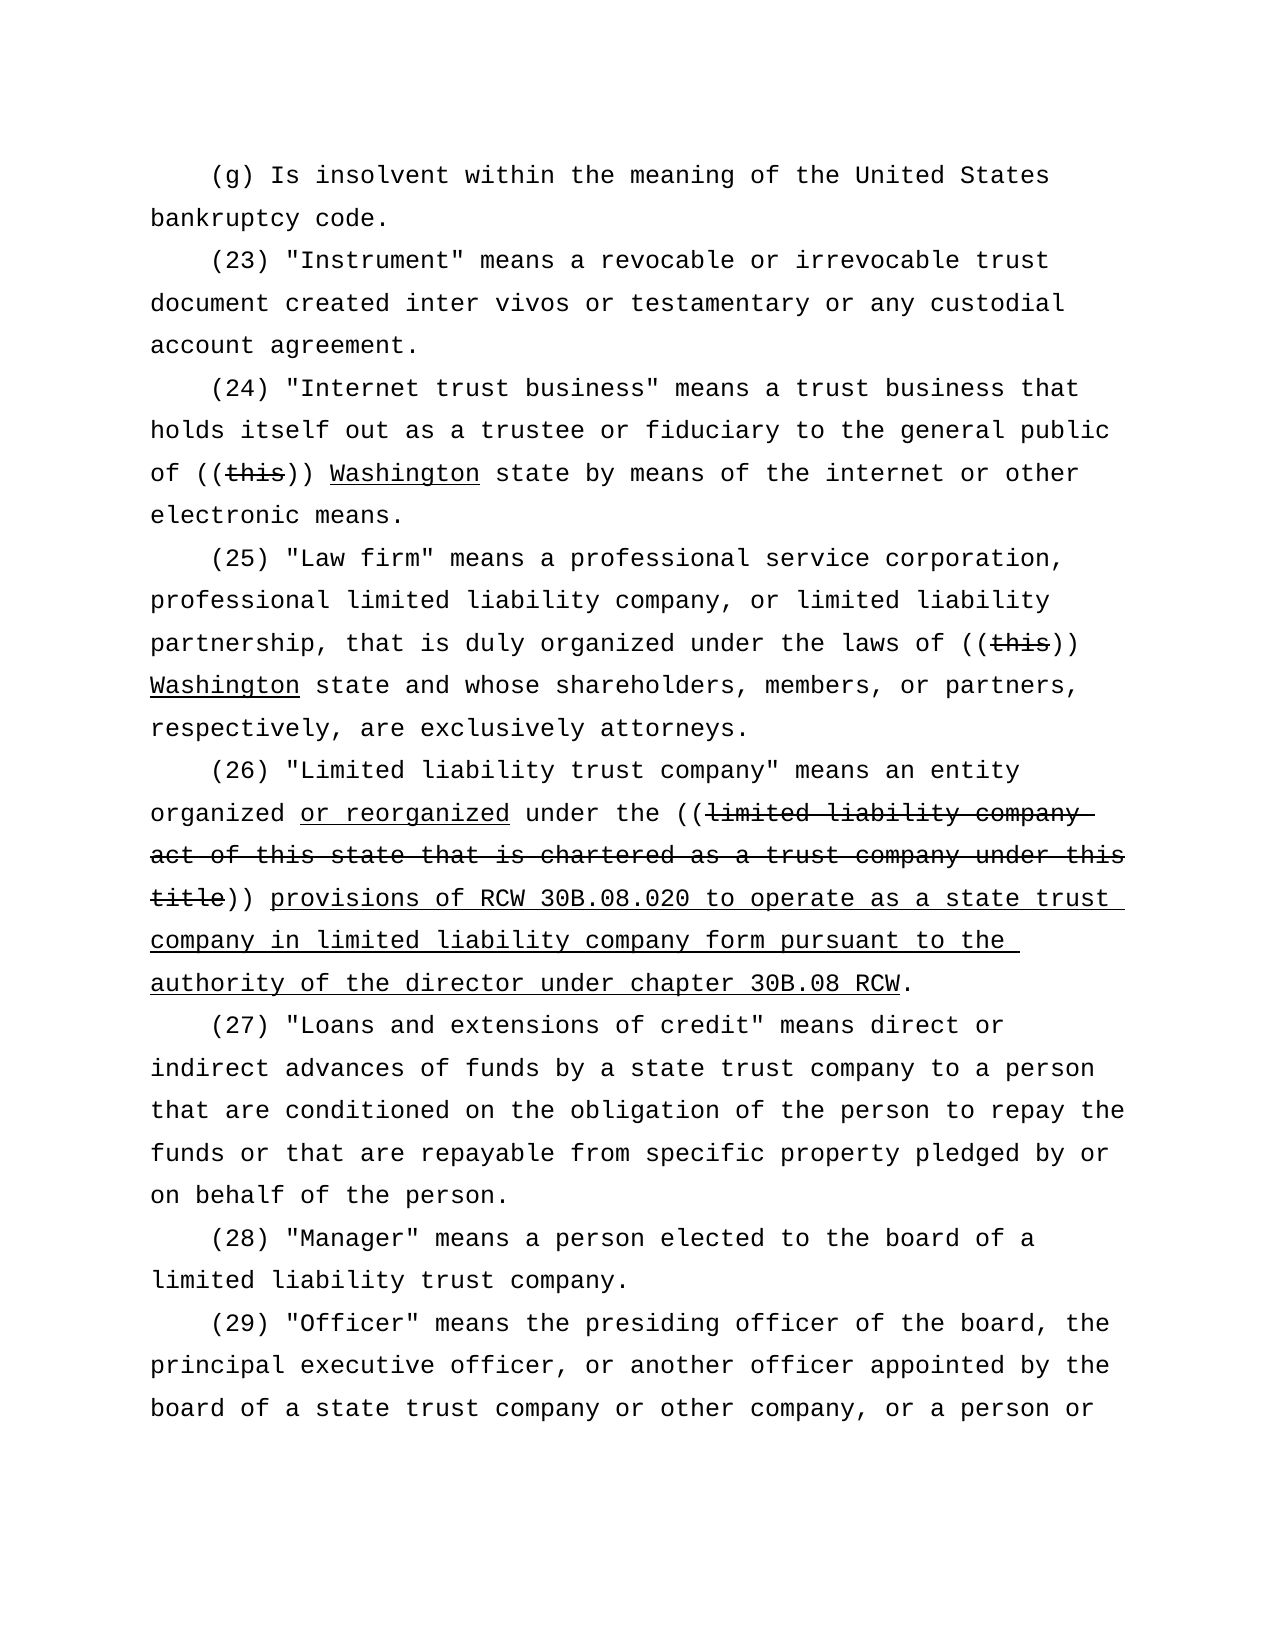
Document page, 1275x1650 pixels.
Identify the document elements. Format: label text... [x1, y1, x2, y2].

text (23) "Instrument" means a revocable or irrevocable trust document created inter vivos or testamentary or any custodial account agreement. [150, 235, 1125, 362]
text (g) Is insolvent within the meaning of the United States bankruptcy code. [150, 150, 1125, 235]
text (24) "Internet trust business" means a trust business that holds itself out as a trustee or fiduciary to the general public of ((this)) Washington state by means of the internet or other electronic means. [150, 362, 1125, 532]
text (26) "Limited liability trust company" means an entity organized or reorganized under the ((limited liability company act of this state that is chartered as a trust company under this title)) provisions of RCW 30B.08.020 to operate as a state trust company in limited liability company form pursuant to the authority of the director under chapter 30B.08 RCW. [150, 858, 1125, 1000]
text (25) "Law firm" means a professional service corporation, professional limited liability company, or limited liability partnership, that is duly organized under the laws of ((this)) Washington state and whose shareholders, members, or partners, respectively, are exclusively attorneys. [150, 532, 1125, 745]
text (27) "Loans and extensions of credit" means direct or indirect advances of funds by a state trust company to a person that are conditioned on the obligation of the person to repay the funds or that are repayable from specific property pledged by or on behalf of the person. [150, 1000, 1125, 1212]
text (26) "Limited liability trust company" means an entity organized or reorganized under the ((limited liability company act of this state that is chartered as a trust company under this title)) provisions of RCW 30B.08.020 to operate as a state trust company in limited liability company form pursuant to the authority of the director under chapter 30B.08 RCW. [150, 745, 1125, 856]
text (28) "Manager" means a person elected to the board of a limited liability trust company. [150, 1212, 1125, 1297]
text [150, 1297, 1125, 1425]
